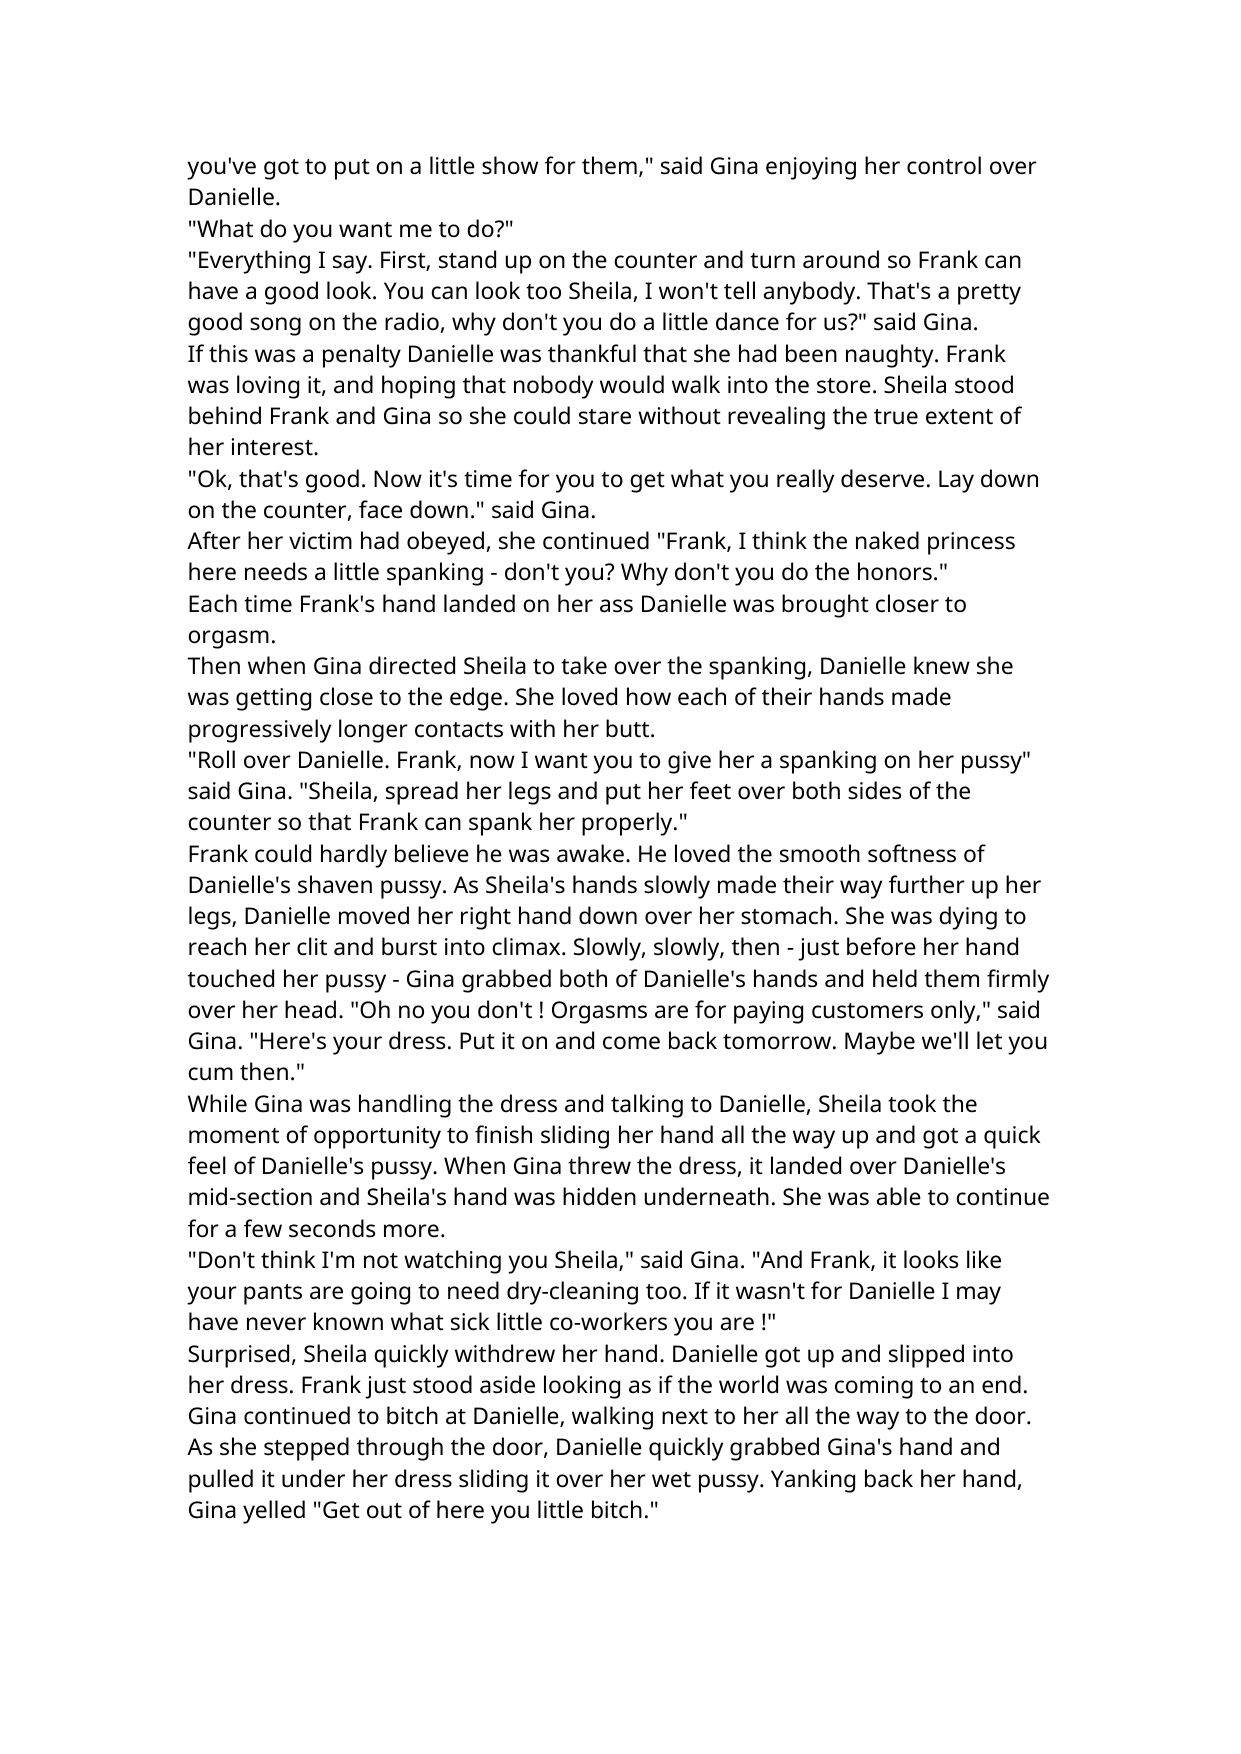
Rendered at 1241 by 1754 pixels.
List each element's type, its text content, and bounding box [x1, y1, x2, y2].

text If this was a penalty Danielle was thankful that she had been naughty. Frank was loving it, and hoping that nobody would walk into the store. Sheila stood behind Frank and Gina so she could stare without revealing the true extent of her interest. [187, 337, 1053, 462]
text Each time Frank's hand landed on her ass Danielle was brought closer to orgasm. [187, 587, 1053, 650]
text "Don't think I'm not watching you Sheila," said Gina. "And Frank, it looks like your pants are going to need dry-cleaning too. If it wasn't for Danielle I may have never known what sick little co-workers you are !" [187, 1244, 1053, 1337]
text Surprised, Sheila quickly withdrew her hand. Danielle got up and slipped into her dress. Frank just stood aside looking as if the world was coming to an end. [187, 1337, 1053, 1400]
text After her victim had obeyed, she continued "Frank, I think the naked princess here needs a little spanking - don't you? Why don't you do the honors." [187, 525, 1053, 587]
text Then when Gina directed Sheila to take over the spanking, Danielle knew she was getting close to the edge. She loved how each of their hands made progressively longer contacts with her butt. [187, 650, 1053, 744]
text While Gina was handling the dress and talking to Danielle, Sheila took the moment of opportunity to finish sliding her hand all the way up and got a quick feel of Danielle's pussy. When Gina threw the dress, it landed over Danielle's mid-section and Sheila's hand was hidden underneath. She was able to continue for a few seconds more. [187, 1087, 1053, 1244]
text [187, 150, 1053, 212]
text Gina continued to bitch at Danielle, walking next to her all the way to the door. As she stepped through the door, Danielle quickly grabbed Gina's hand and pulled it under her dress sliding it over her wet pussy. Yanking back her hand, Gina yelled "Get out of here you little bitch." [187, 1400, 1053, 1525]
text Frank could hardly believe he was awake. He loved the smooth softness of Danielle's shaven pussy. As Sheila's hands slowly made their way further up her legs, Danielle moved her right hand down over her stomach. She was dying to reach her clit and burst into climax. Slowly, slowly, then - just before her hand touched her pussy - Gina grabbed both of Danielle's hands and held them firmly over her head. "Oh no you don't ! Orgasms are for paying customers only," said Gina. "Here's your dress. Put it on and come back tomorrow. Maybe we'll let you cum then." [187, 837, 1053, 1087]
text said Gina. "Sheila, spread her legs and put her feet over both sides of the [187, 775, 1053, 806]
text "Roll over Danielle. Frank, now I want you to give her a spanking on her pussy" [187, 744, 1053, 775]
text "What do you want me to do?" [187, 212, 1053, 244]
text "Everything I say. First, stand up on the counter and turn around so Frank can have a good look. You can look too Sheila, I won't tell anybody. That's a pretty good song on the radio, why don't you do a little dance for us?" said Gina. [187, 244, 1053, 337]
text counter so that Frank can spank her properly." [187, 806, 1053, 837]
text "Ok, that's good. Now it's time for you to get what you really deserve. Lay down on the counter, face down." said Gina. [187, 462, 1053, 525]
